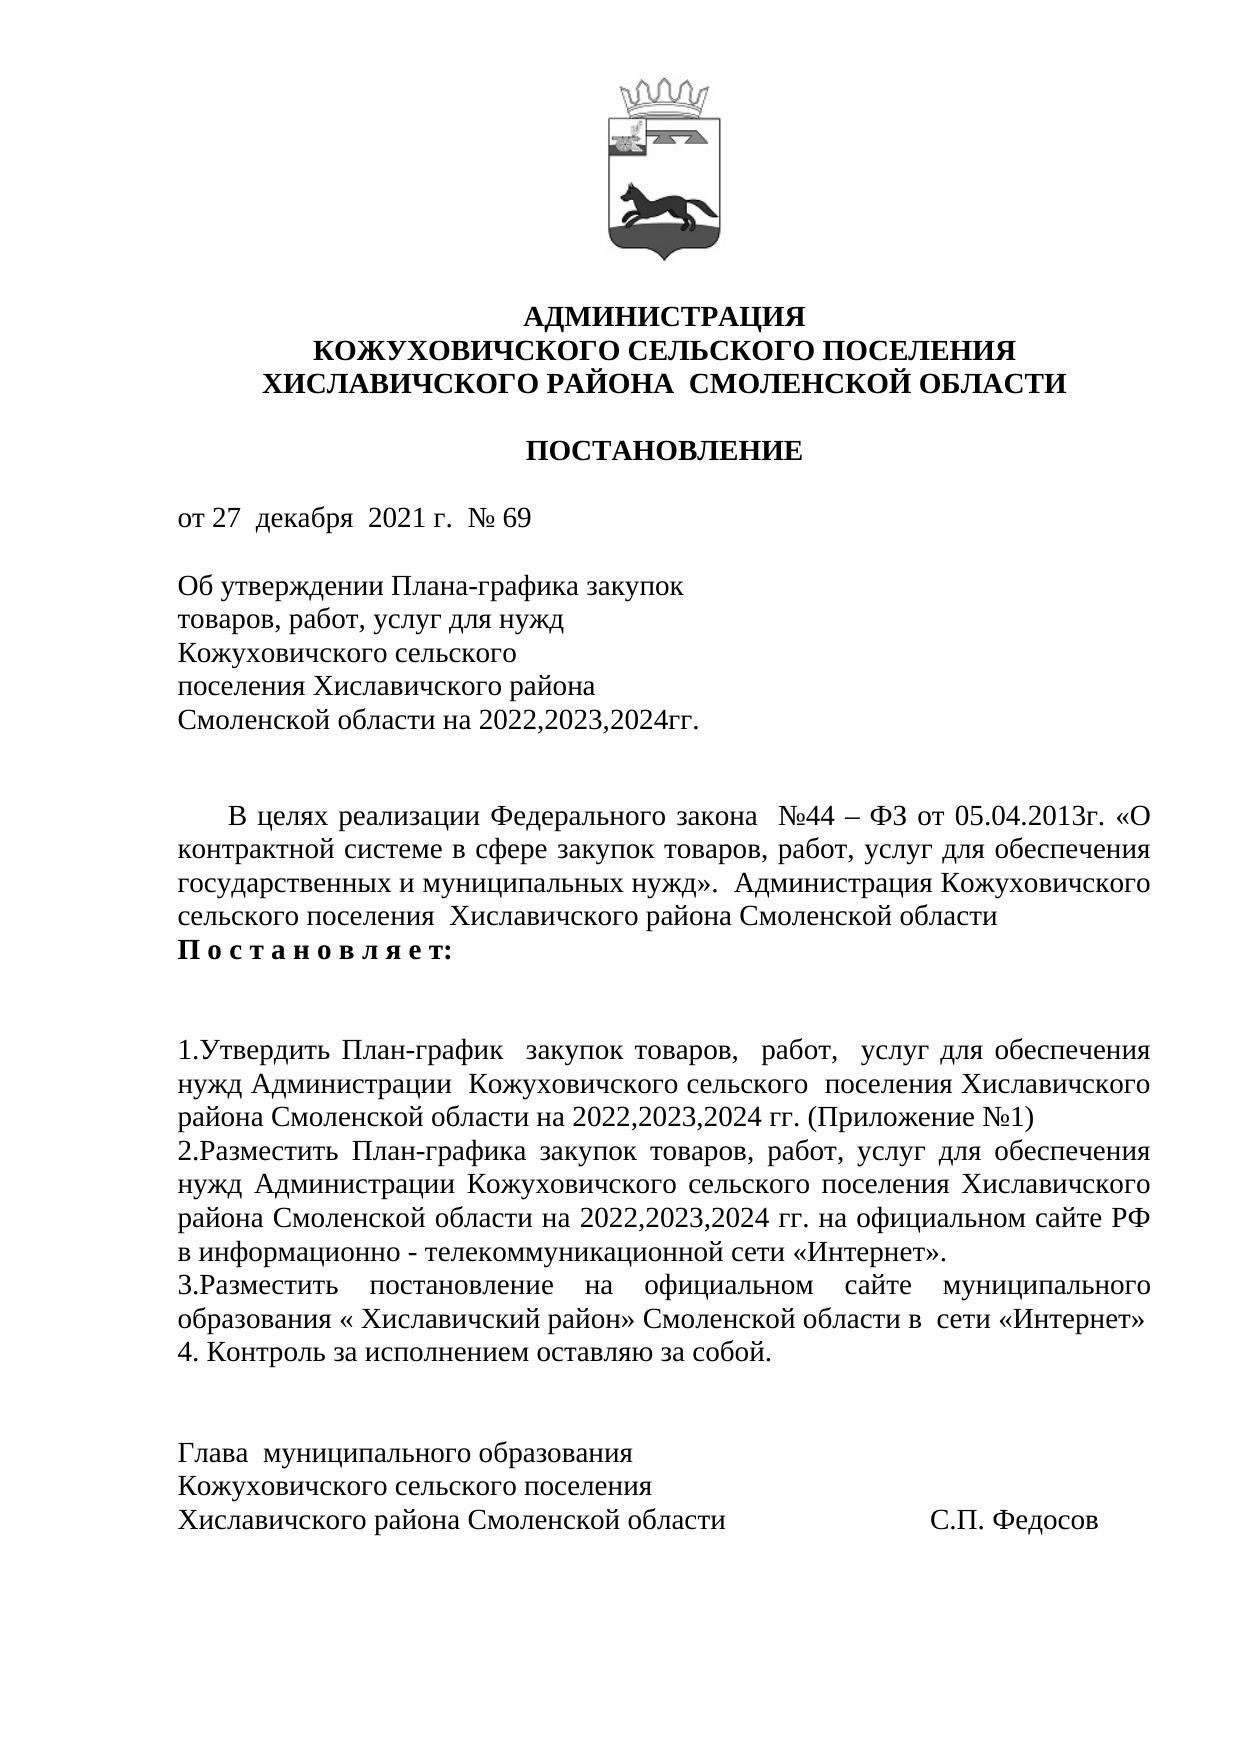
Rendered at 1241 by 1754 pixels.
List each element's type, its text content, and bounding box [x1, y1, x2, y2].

text Смоленской области на 2022,2023,2024гг. [177, 702, 1152, 735]
picture [596, 73, 733, 266]
text 1.Утвердить План-график закупок товаров, работ, услуг для обеспечения нужд Администрации Кожуховичского сельского поселения Хиславичского района Смоленской области на 2022,2023,2024 гг. (Приложение №1) [177, 1032, 1152, 1133]
text Глава муниципального образования [177, 1435, 1152, 1468]
text от 27 декабря 2021 г. № 69 [177, 501, 1152, 534]
subtitle АДМИНИСТРАЦИЯ [177, 299, 1152, 333]
text Хиславичского района Смоленской области С.П. Федосов [177, 1502, 1152, 1536]
text 4. Контроль за исполнением оставляю за собой. [177, 1334, 1152, 1368]
text Кожуховичского сельского поселения [177, 1468, 1152, 1502]
text Кожуховичского сельского [177, 635, 1152, 668]
text 2.Разместить План-графика закупок товаров, работ, услуг для обеспечения нужд Администрации Кожуховичского сельского поселения Хиславичского района Смоленской области на 2022,2023,2024 гг. на официальном сайте РФ в информационно - телекоммуникационной сети «Интернет». [177, 1133, 1152, 1267]
text товаров, работ, услуг для нужд [177, 601, 1152, 635]
text Об утверждении Плана-графика закупок [177, 568, 1152, 601]
text П о с т а н о в л я е т: [177, 932, 1152, 965]
text В целях реализации Федерального закона №44 – ФЗ от 05.04.2013г. «О контрактной системе в сфере закупок товаров, работ, услуг для обеспечения государственных и муниципальных нужд». Администрация Кожуховичского сельского поселения Хиславичского района Смоленской области [177, 798, 1152, 932]
text поселения Хиславичского района [177, 668, 1152, 702]
subtitle ПОСТАНОВЛЕНИЕ [177, 433, 1152, 467]
subtitle КОЖУХОВИЧСКОГО СЕЛЬСКОГО ПОСЕЛЕНИЯ ХИСЛАВИЧСКОГО РАЙОНА СМОЛЕНСКОЙ ОБЛАСТИ [177, 333, 1152, 400]
text 3.Разместить постановление на официальном сайте муниципального образования « Хиславичский район» Смоленской области в сети «Интернет» [177, 1267, 1152, 1334]
